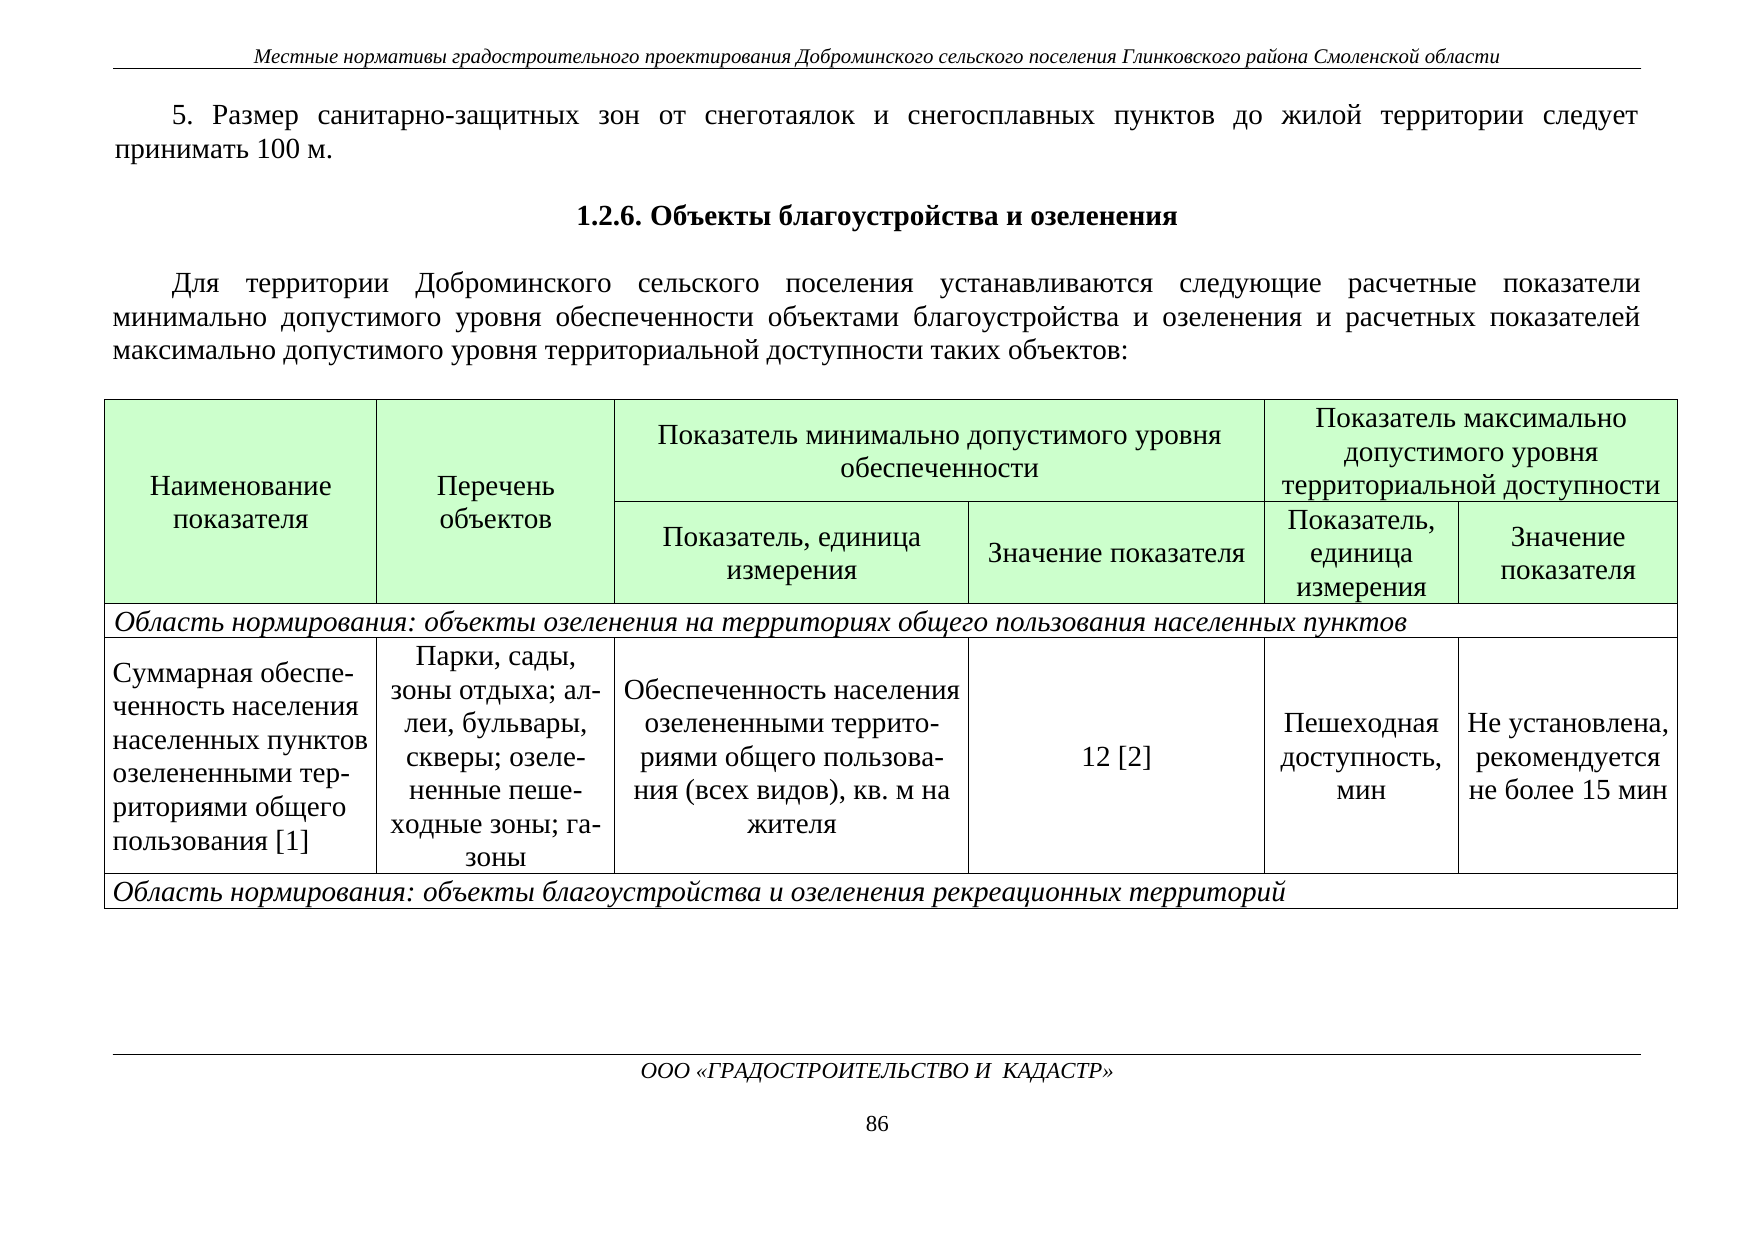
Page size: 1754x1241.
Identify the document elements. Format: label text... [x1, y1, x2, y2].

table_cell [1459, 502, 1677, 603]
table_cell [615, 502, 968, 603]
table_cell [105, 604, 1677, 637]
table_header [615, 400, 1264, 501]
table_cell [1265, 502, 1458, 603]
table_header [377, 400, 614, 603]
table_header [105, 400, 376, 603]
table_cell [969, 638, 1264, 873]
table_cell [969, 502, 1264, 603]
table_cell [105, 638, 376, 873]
list Объекты благоустройства и озеленения [112, 198, 1641, 232]
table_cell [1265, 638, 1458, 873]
text Для территории Доброминского сельского поселения устанавливаются следующие расчетные показатели минимально допустимого уровня обеспеченности объектами благоустройства и озеленения и расчетных показателей максимально допустимого уровня территориальной доступности таких объектов: [112, 265, 1641, 366]
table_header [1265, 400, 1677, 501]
text 5. Размер санитарно-защитных зон от снеготаялок и снегосплавных пунктов до жилой территории следует принимать . [114, 97, 1639, 164]
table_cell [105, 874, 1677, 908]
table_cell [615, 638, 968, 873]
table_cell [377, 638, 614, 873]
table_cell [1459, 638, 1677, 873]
